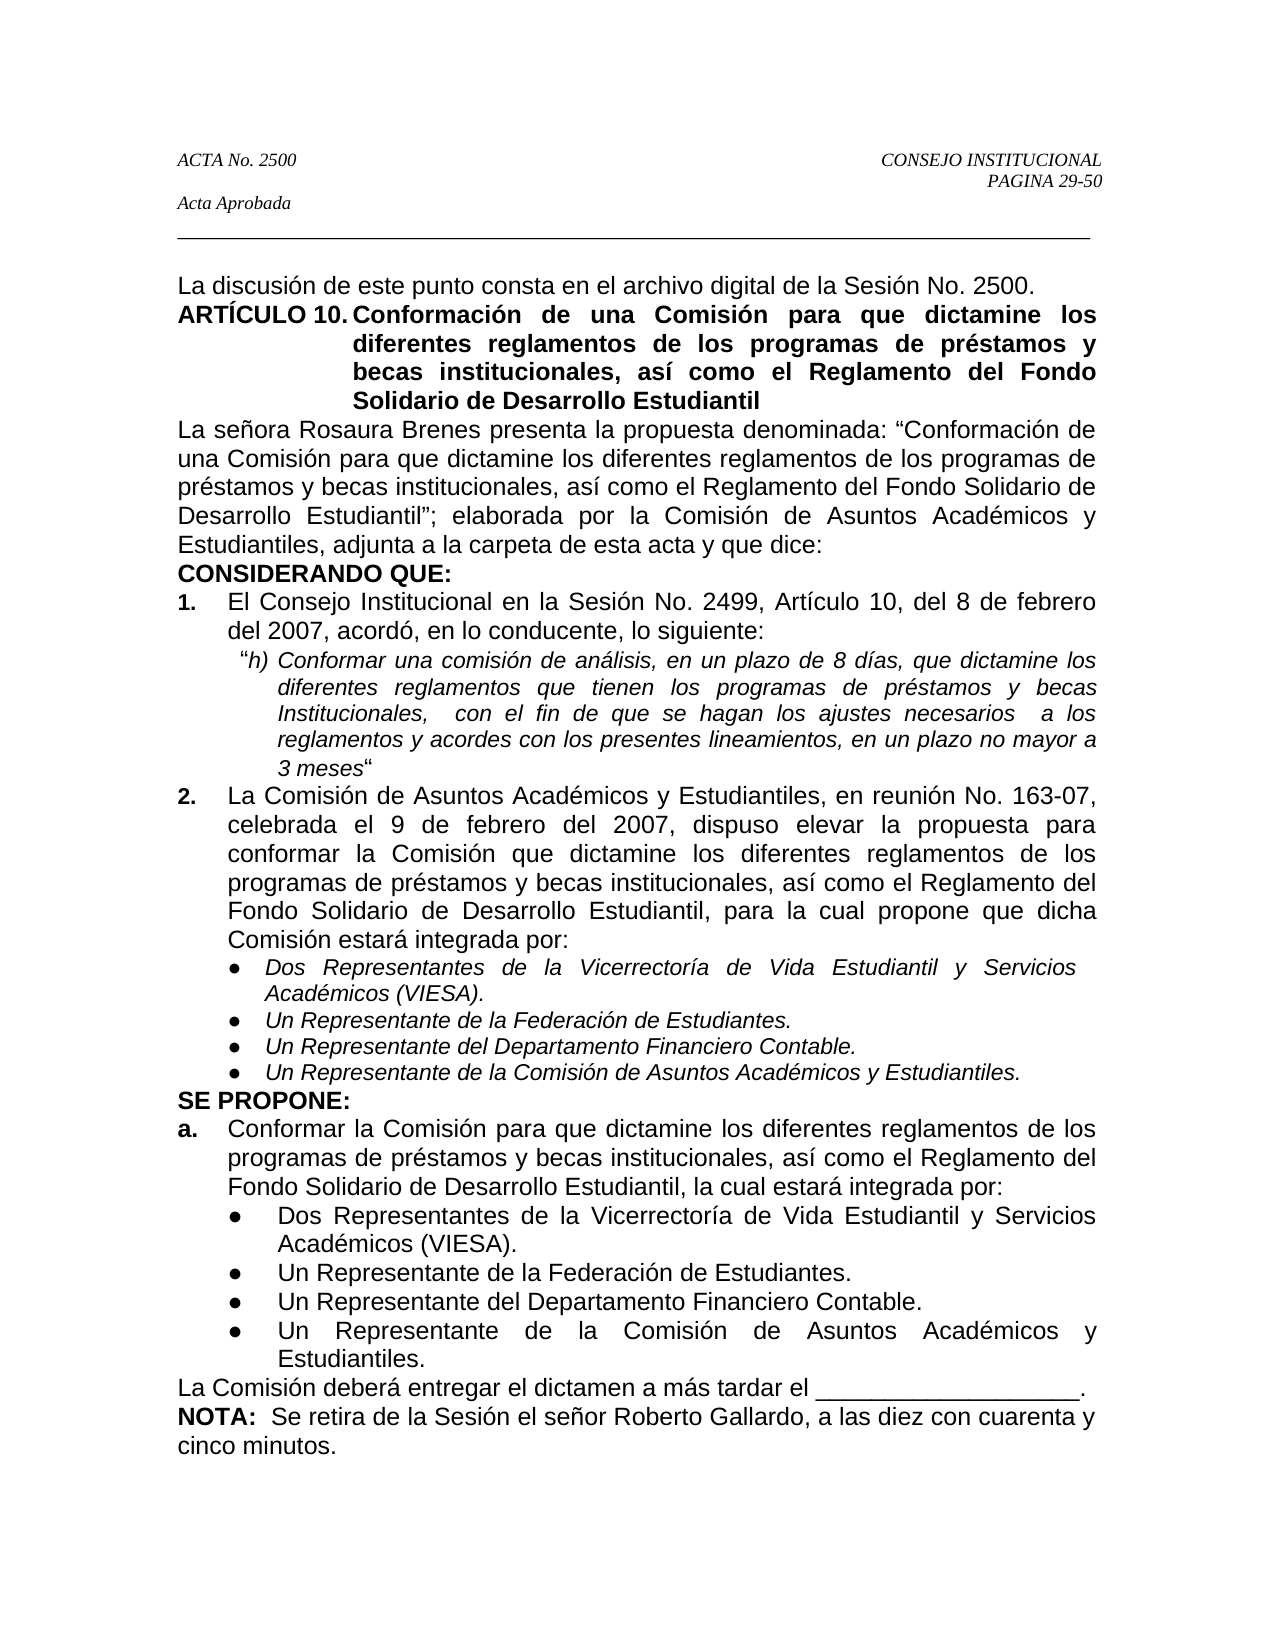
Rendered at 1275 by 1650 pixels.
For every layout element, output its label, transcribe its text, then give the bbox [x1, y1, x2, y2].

list Un Representante de la Federación de Estudiantes. [227, 1007, 1077, 1033]
list Dos Representantes de la Vicerrectoría de Vida Estudiantil y Servicios Académicos (VIESA). [227, 954, 1077, 1007]
list El Consejo Institucional en la Sesión No. 2499, Artículo 10, del 8 de febrero del 2007, acordó, en lo conducente, lo siguiente: [177, 587, 1098, 645]
list Un Representante de la Federación de Estudiantes. [227, 1258, 1098, 1287]
list La Comisión de Asuntos Académicos y Estudiantiles, en reunión No. 163-07, celebrada el 9 de febrero del 2007, dispuso elevar la propuesta para conformar la Comisión que dictamine los diferentes reglamentos de los programas de préstamos y becas institucionales, así como el Reglamento del Fondo Solidario de Desarrollo Estudiantil, para la cual propone que dicha Comisión estará integrada por: [177, 781, 1098, 954]
list Conformar la Comisión para que dictamine los diferentes reglamentos de los programas de préstamos y becas institucionales, así como el Reglamento del Fondo Solidario de Desarrollo Estudiantil, la cual estará integrada por: [177, 1114, 1098, 1201]
text “h) Conformar una comisión de análisis, en un plazo de 8 días, que dictamine los diferentes reglamentos que tienen los programas de préstamos y becas Institucionales, con el fin de que se hagan los ajustes necesarios a los reglamentos y acordes con los presentes lineamientos, en un plazo no mayor a 3 meses“ [240, 645, 1098, 781]
list Dos Representantes de la Vicerrectoría de Vida Estudiantil y Servicios Académicos (VIESA). [227, 1201, 1098, 1258]
text SE PROPONE: [177, 1086, 1098, 1114]
text La Comisión deberá entregar el dictamen a más tardar el ___________________. [177, 1373, 1098, 1402]
text NOTA: Se retira de la Sesión el señor Roberto Gallardo, a las diez con cuarenta y cinco minutos. [177, 1402, 1098, 1459]
list Un Representante de la Comisión de Asuntos Académicos y Estudiantiles. [227, 1316, 1098, 1373]
text La señora Rosaura Brenes presenta la propuesta denominada: “Conformación de una Comisión para que dictamine los diferentes reglamentos de los programas de préstamos y becas institucionales, así como el Reglamento del Fondo Solidario de Desarrollo Estudiantil”; elaborada por la Comisión de Asuntos Académicos y Estudiantiles, adjunta a la carpeta de esta acta y que dice: [177, 415, 1098, 558]
text CONSIDERANDO QUE: [177, 558, 1098, 587]
list Un Representante del Departamento Financiero Contable. [227, 1287, 1098, 1316]
text La discusión de este punto consta en el archivo digital de la Sesión No. 2500. [177, 271, 1098, 300]
text ARTÍCULO 10. Conformación de una Comisión para que dictamine los diferentes reglamentos de los programas de préstamos y becas institucionales, así como el Reglamento del Fondo Solidario de Desarrollo Estudiantil [177, 300, 1098, 415]
list Un Representante de la Comisión de Asuntos Académicos y Estudiantiles. [227, 1059, 1077, 1086]
list Un Representante del Departamento Financiero Contable. [227, 1033, 1077, 1059]
